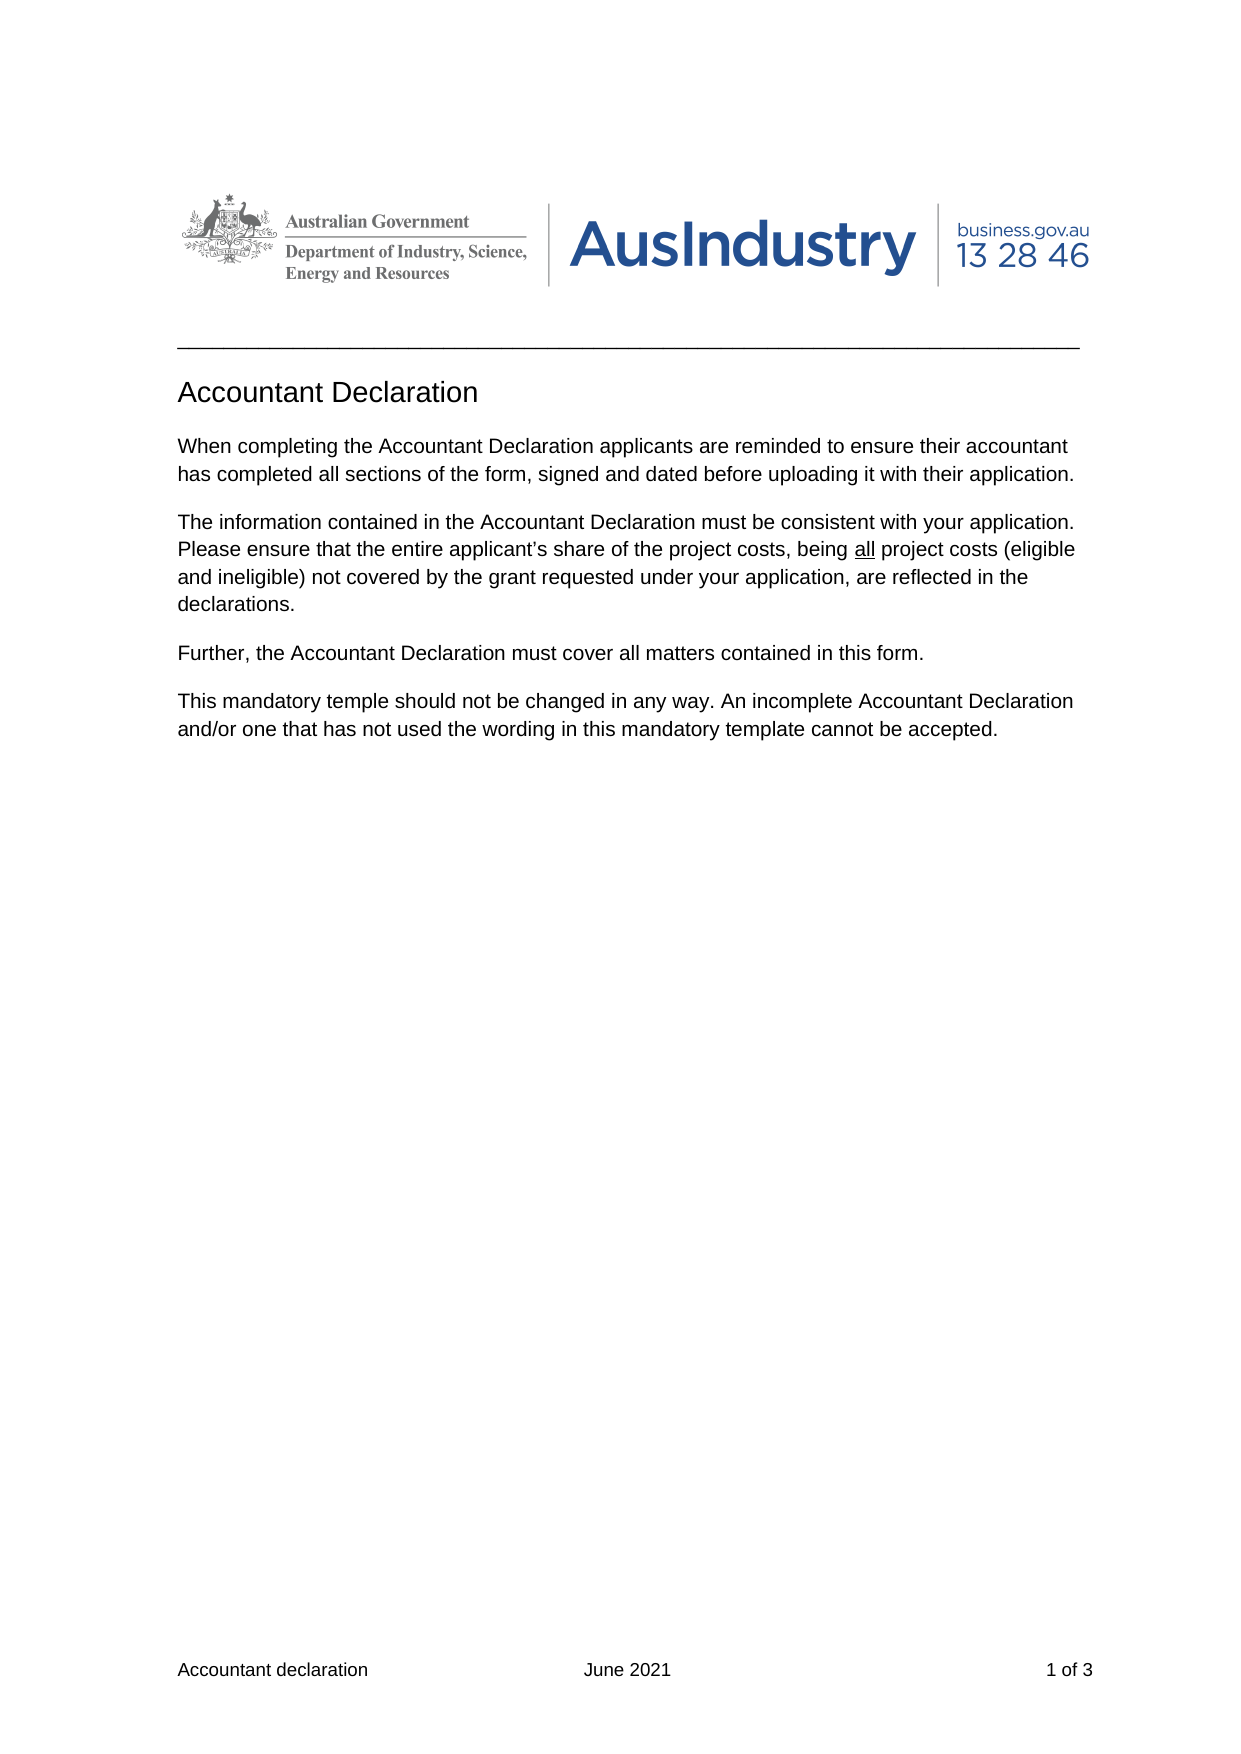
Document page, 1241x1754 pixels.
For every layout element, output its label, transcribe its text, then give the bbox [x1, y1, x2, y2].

text When completing the Accountant Declaration applicants are reminded to ensure their accountant has completed all sections of the form, signed and dated before uploading it with their application. [177, 434, 1092, 485]
text Accountant Declaration [177, 374, 1092, 408]
picture [177, 192, 1093, 302]
text ______________________________________________________________________________ [177, 326, 1092, 350]
text This mandatory temple should not be changed in any way. An incomplete Accountant Declaration and/or one that has not used the wording in this mandatory template cannot be accepted. [177, 689, 1092, 740]
text The information contained in the Accountant Declaration must be consistent with your application. Please ensure that the entire applicant’s share of the project costs, being all project costs (eligible and ineligible) not covered by the grant requested under your application, are reflected in the declarations. [177, 510, 1092, 616]
text Further, the Accountant Declaration must cover all matters contained in this form. [177, 641, 1092, 664]
